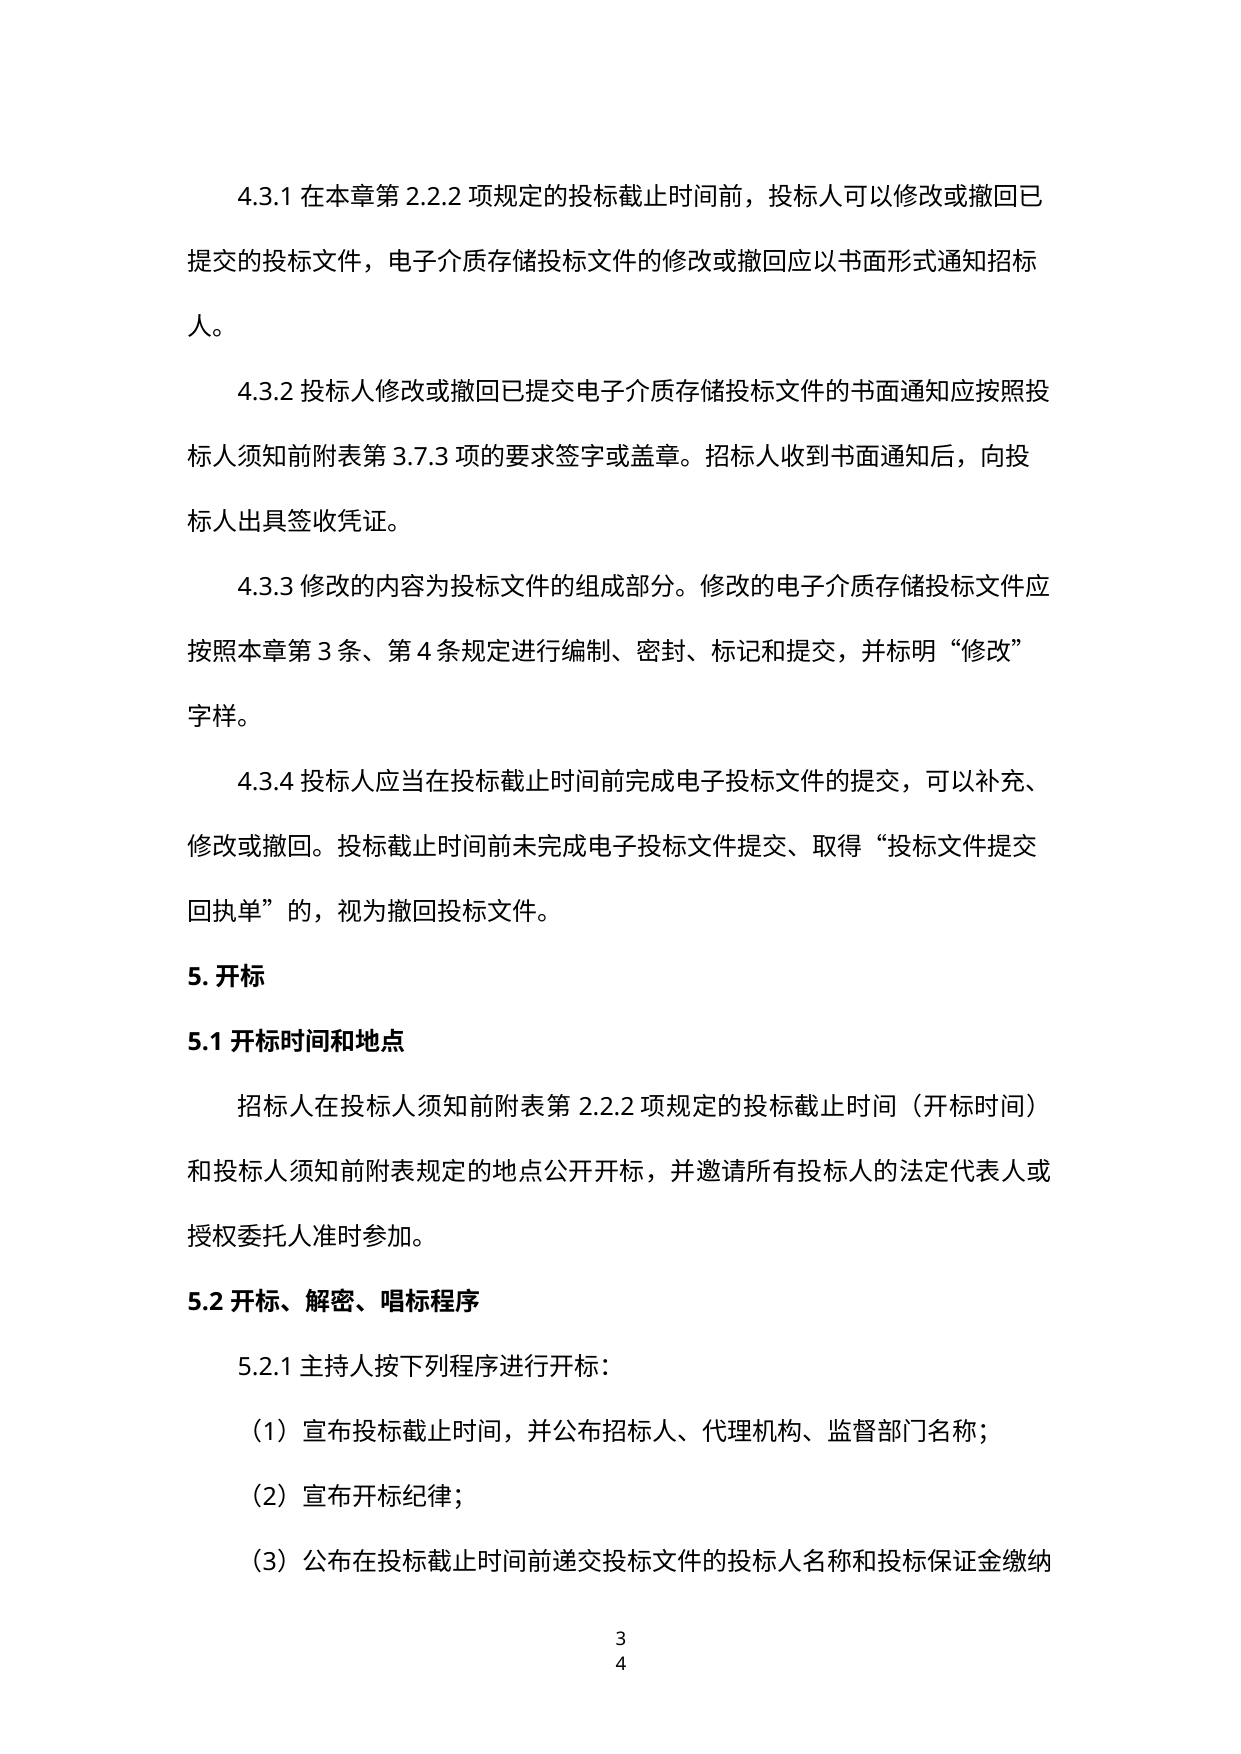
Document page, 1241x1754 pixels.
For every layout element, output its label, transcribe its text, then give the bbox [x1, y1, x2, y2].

text 5.2 开标、解密、唱标程序 [187, 1267, 1053, 1332]
text 5.1 开标时间和地点 [187, 1007, 1053, 1072]
text 4.3.3 修改的内容为投标文件的组成部分。修改的电子介质存储投标文件应按照本章第3条、第4条规定进行编制、密封、标记和提交，并标明“修改”字样。 [187, 552, 1053, 747]
text 4.3.2 投标人修改或撤回已提交电子介质存储投标文件的书面通知应按照投标人须知前附表第3.7.3 项的要求签字或盖章。招标人收到书面通知后，向投标人出具签收凭证。 [187, 357, 1053, 552]
text （1）宣布投标截止时间，并公布招标人、代理机构、监督部门名称； [187, 1397, 1053, 1462]
text 4.3.4 投标人应当在投标截止时间前完成电子投标文件的提交，可以补充、修改或撤回。投标截止时间前未完成电子投标文件提交、取得“投标文件提交回执单”的，视为撤回投标文件。 [187, 747, 1053, 942]
text 招标人在投标人须知前附表第2.2.2项规定的投标截止时间（开标时间）和投标人须知前附表规定的地点公开开标，并邀请所有投标人的法定代表人或授权委托人准时参加。 [187, 1072, 1053, 1267]
text （2）宣布开标纪律； [187, 1462, 1053, 1527]
text 4.3.1 在本章第2.2.2 项规定的投标截止时间前，投标人可以修改或撤回已提交的投标文件，电子介质存储投标文件的修改或撤回应以书面形式通知招标人。 [187, 162, 1053, 357]
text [187, 1527, 1053, 1592]
text 5.2.1主持人按下列程序进行开标： [187, 1332, 1053, 1397]
text 5. 开标 [187, 942, 1053, 1007]
